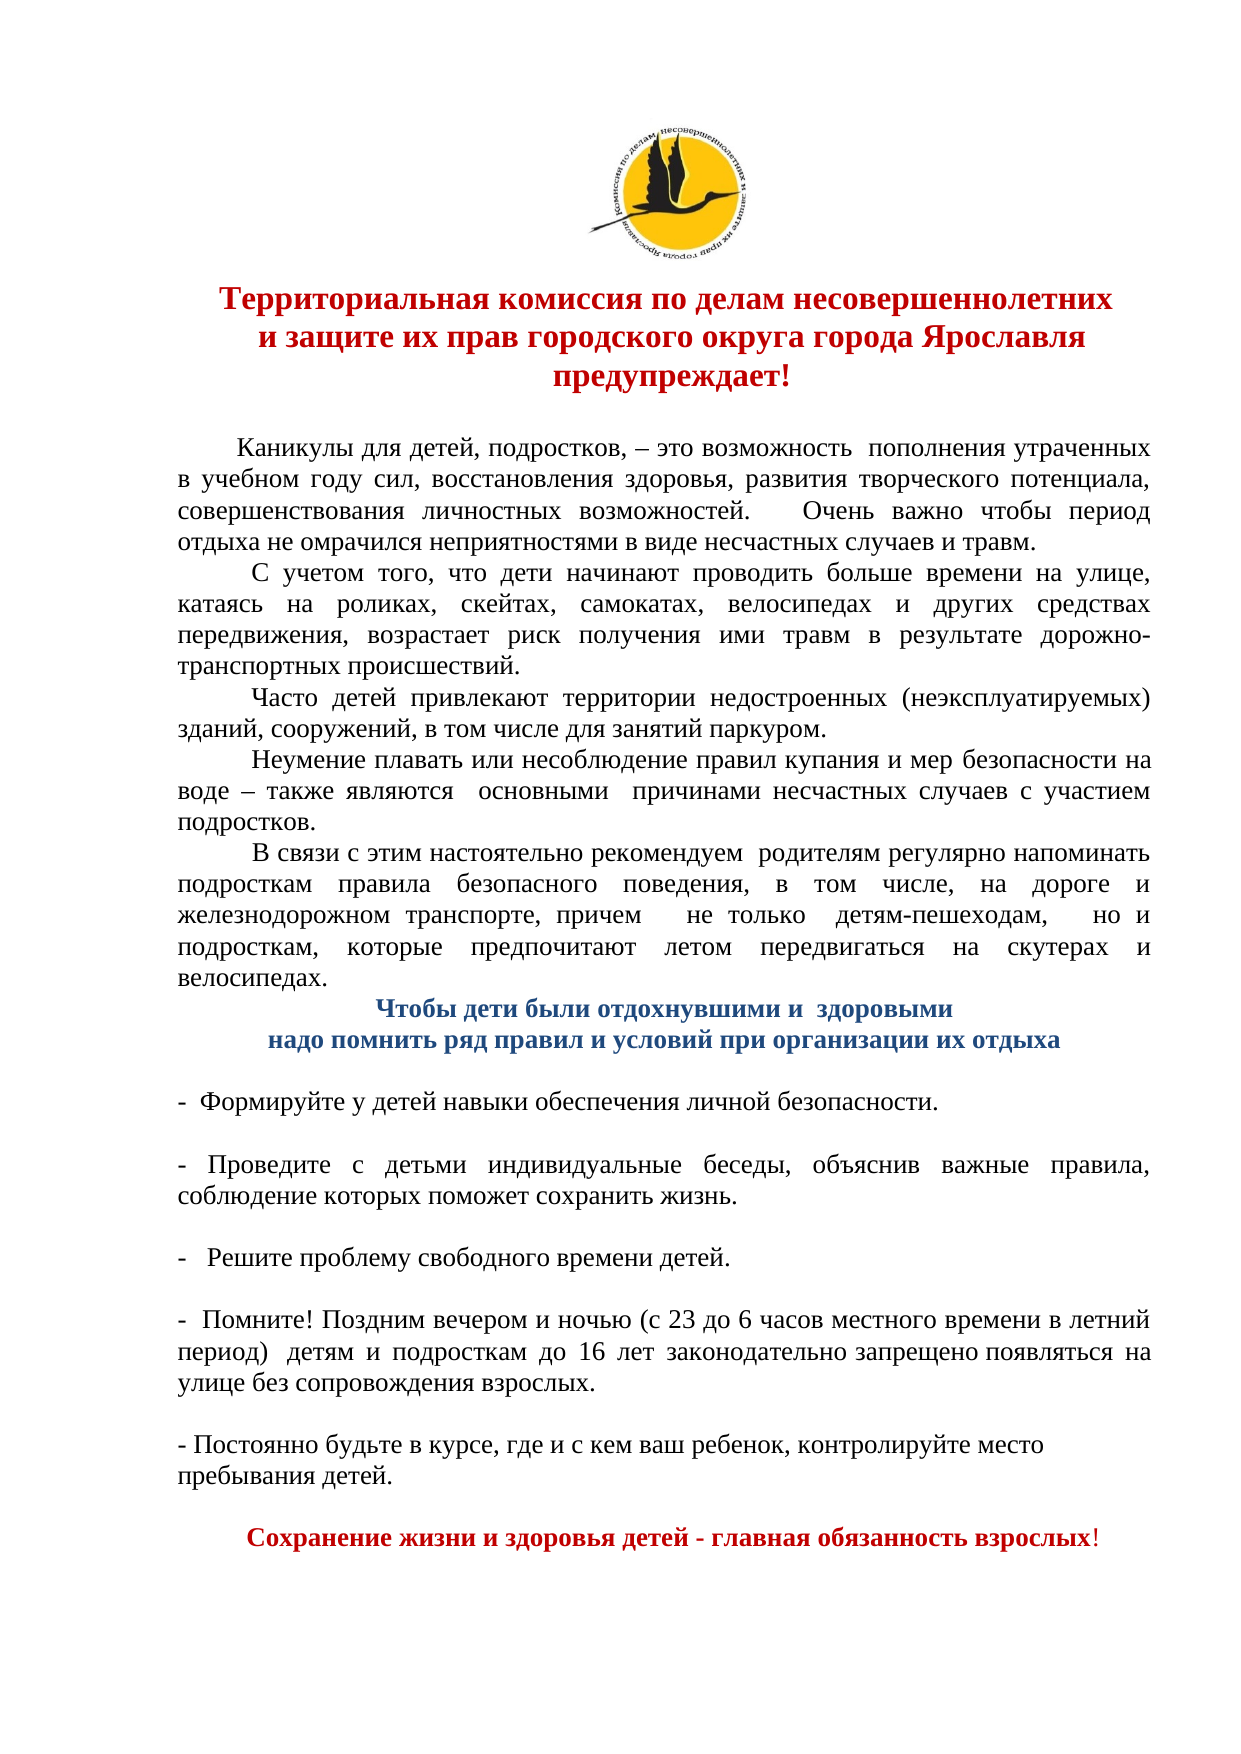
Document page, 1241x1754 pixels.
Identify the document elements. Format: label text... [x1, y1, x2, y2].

text Каникулы для детей, подростков, – это возможность пополнения утраченных в учебном году сил, восстановления здоровья, развития творческого потенциала, совершенствования личностных возможностей. Очень важно чтобы период отдыха не омрачился неприятностями в виде несчастных случаев и травм. [177, 431, 1152, 556]
text - Решите проблему свободного времени детей. [177, 1210, 1152, 1272]
text Неумение плавать или несоблюдение правил купания и мер безопасности на воде – также являются основными причинами несчастных случаев с участием подростков. [177, 743, 1152, 836]
text - Постоянно будьте в курсе, где и с кем ваш ребенок, контролируйте место пребывания детей. [177, 1397, 1152, 1490]
picture [581, 118, 763, 263]
text предупреждает! [177, 355, 1107, 393]
text надо помнить ряд правил и условий при организации их отдыха [177, 1023, 1152, 1054]
text Чтобы дети были отдохнувшими и здоровыми [177, 992, 1152, 1023]
text и защите их прав городского округа города Ярославля [177, 316, 1107, 355]
text - Формируйте у детей навыки обеспечения личной безопасности. [177, 1054, 1152, 1117]
text В связи с этим настоятельно рекомендуем родителям регулярно напоминать подросткам правила безопасного поведения, в том числе, на дороге и железнодорожном транспорте, причем не только детям-пешеходам, но и подросткам, которые предпочитают летом передвигаться на скутерах и велосипедах. [177, 836, 1152, 992]
text Часто детей привлекают территории недостроенных (неэксплуатируемых) зданий, сооружений, в том числе для занятий паркуром. [177, 681, 1152, 743]
text - Помните! Поздним вечером и ночью (с 23 до 6 часов местного времени в летний период) детям и подросткам до 16 лет законодательно запрещено появляться на улице без сопровождения взрослых. [177, 1272, 1152, 1397]
text Территориальная комиссия по делам несовершеннолетних [177, 278, 1211, 316]
text Сохранение жизни и здоровья детей - главная обязанность взрослых! [177, 1490, 1152, 1553]
text - Проведите с детьми индивидуальные беседы, объяснив важные правила, соблюдение которых поможет сохранить жизнь. [177, 1117, 1152, 1210]
text С учетом того, что дети начинают проводить больше времени на улице, катаясь на роликах, скейтах, самокатах, велосипедах и других средствах передвижения, возрастает риск получения ими травм в результате дорожно-транспортных происшествий. [177, 556, 1152, 681]
